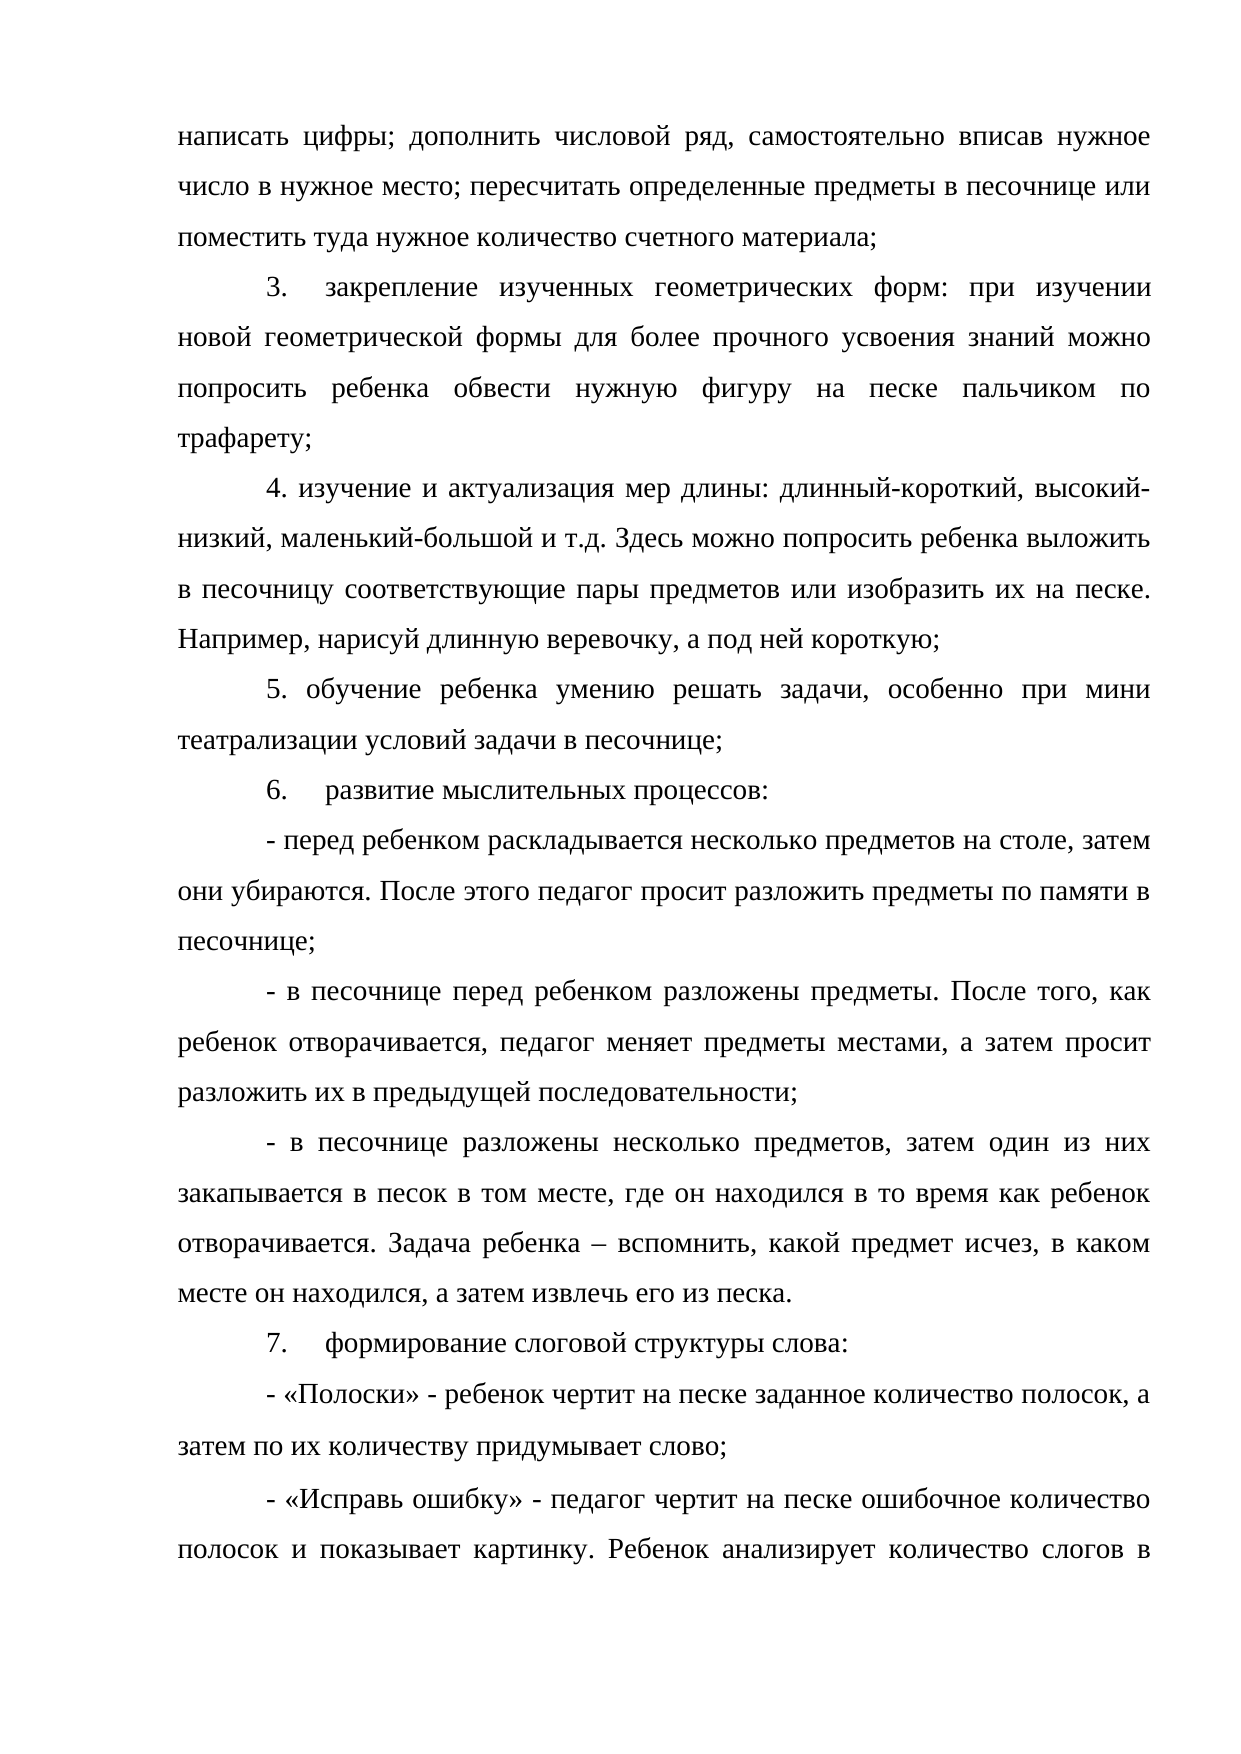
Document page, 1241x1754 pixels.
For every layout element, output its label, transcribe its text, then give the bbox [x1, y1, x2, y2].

list - перед ребенком раскладывается несколько предметов на столе, затем они убираются. После этого педагог просит разложить предметы по памяти в песочнице; [177, 822, 1152, 957]
text - в песочнице разложены несколько предметов, затем один из них закапывается в песок в том месте, где он находился в то время как ребенок отворачивается. Задача ребенка – вспомнить, какой предмет исчез, в каком месте он находился, а затем извлечь его из песка. [177, 1124, 1152, 1309]
list развитие мыслительных процессов: [177, 772, 1152, 806]
text 5. обучение ребенка умению решать задачи, особенно при мини театрализации условий задачи в песочнице; [177, 672, 1152, 755]
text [177, 1481, 1152, 1564]
text - «Полоски» - ребенок чертит на песке заданное количество полосок, а затем по их количеству придумывает слово; [177, 1376, 1152, 1463]
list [177, 118, 1152, 252]
text - в песочнице перед ребенком разложены предметы. После того, как ребенок отворачивается, педагог меняет предметы местами, а затем просит разложить их в предыдущей последовательности; [177, 973, 1152, 1108]
text 4. изучение и актуализация мер длины: длинный-короткий, высокий-низкий, маленький-большой и т.д. Здесь можно попросить ребенка выложить в песочницу соответствующие пары предметов или изобразить их на песке. Например, нарисуй длинную веревочку, а под ней короткую; [177, 470, 1152, 655]
list формирование слоговой структуры слова: [177, 1326, 1152, 1359]
list закрепление изученных геометрических форм: при изучении новой геометрической формы для более прочного усвоения знаний можно попросить ребенка обвести нужную фигуру на песке пальчиком по трафарету; [177, 269, 1152, 453]
